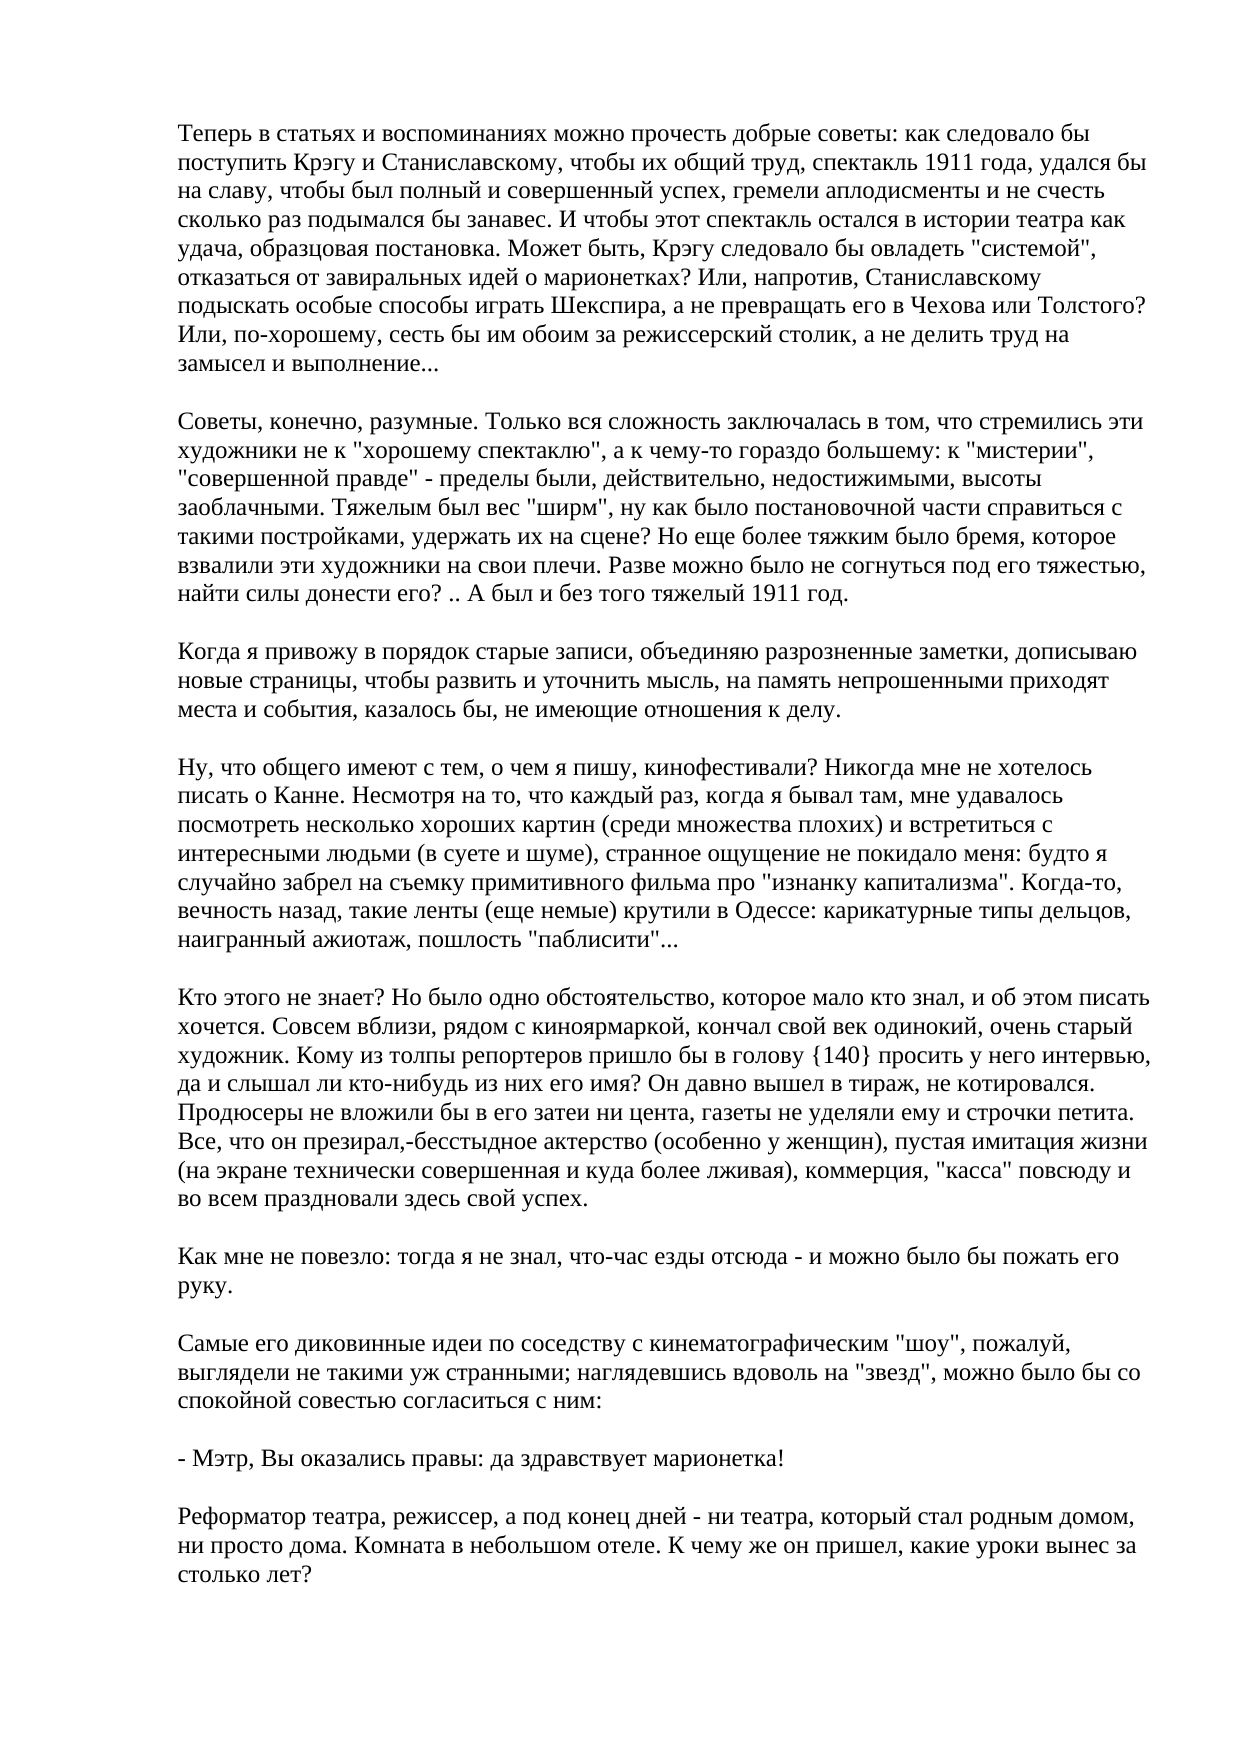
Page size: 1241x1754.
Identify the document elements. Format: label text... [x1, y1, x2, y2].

text Как мне не повезло: тогда я не знал, что-час езды отсюда - и можно было бы пожать его руку. [177, 1241, 1152, 1299]
text Теперь в статьях и воспоминаниях можно прочесть добрые советы: как следовало бы поступить Крэгу и Станиславскому, чтобы их общий труд, спектакль 1911 года, удался бы на славу, чтобы был полный и совершенный успех, гремели аплодисменты и не счесть сколько раз подымался бы занавес. И чтобы этот спектакль остался в истории театра как удача, образцовая постановка. Может быть, Крэгу следовало бы овладеть "системой", отказаться от завиральных идей о марионетках? Или, напротив, Станиславскому подыскать особые способы играть Шекспира, а не превращать его в Чехова или Толстого? Или, по-хорошему, сесть бы им обоим за режиссерский столик, а не делить труд на замысел и выполнение... [177, 118, 1152, 377]
text Кто этого не знает? Но было одно обстоятельство, которое мало кто знал, и об этом писать хочется. Совсем вблизи, рядом с киноярмаркой, кончал свой век одинокий, очень старый художник. Кому из толпы репортеров пришло бы в голову {140} просить у него интервью, да и слышал ли кто-нибудь из них его имя? Он давно вышел в тираж, не котировался. Продюсеры не вложили бы в его затеи ни цента, газеты не уделяли ему и строчки петита. Все, что он презирал,-бесстыдное актерство (особенно у женщин), пустая имитация жизни (на экране технически совершенная и куда более лживая), коммерция, "касса" повсюду и во всем праздновали здесь свой успех. [177, 982, 1152, 1212]
text - Мэтр, Вы оказались правы: да здравствует марионетка! [177, 1443, 1152, 1472]
text Реформатор театра, режиссер, а под конец дней - ни театра, который стал родным домом, ни просто дома. Комната в небольшом отеле. К чему же он пришел, какие уроки вынес за столько лет? [177, 1501, 1152, 1588]
text Ну, что общего имеют с тем, о чем я пишу, кинофестивали? Никогда мне не хотелось писать о Канне. Несмотря на то, что каждый раз, когда я бывал там, мне удавалось посмотреть несколько хороших картин (среди множества плохих) и встретиться с интересными людьми (в суете и шуме), странное ощущение не покидало меня: будто я случайно забрел на съемку примитивного фильма про "изнанку капитализма". Когда-то, вечность назад, такие ленты (еще немые) крутили в Одессе: карикатурные типы дельцов, наигранный ажиотаж, пошлость "паблисити"... [177, 752, 1152, 953]
text Когда я привожу в порядок старые записи, объединяю разрозненные заметки, дописываю новые страницы, чтобы развить и уточнить мысль, на память непрошенными приходят места и события, казалось бы, не имеющие отношения к делу. [177, 636, 1152, 723]
text Самые его диковинные идеи по соседству с кинематографическим "шоу", пожалуй, выглядели не такими уж странными; наглядевшись вдоволь на "звезд", можно было бы со спокойной совестью согласиться с ним: [177, 1328, 1152, 1414]
text Советы, конечно, разумные. Только вся сложность заключалась в том, что стремились эти художники не к "хорошему спектаклю", а к чему-то гораздо большему: к "мистерии", "совершенной правде" - пределы были, действительно, недостижимыми, высоты заоблачными. Тяжелым был вес "ширм", ну как было постановочной части справиться с такими постройками, удержать их на сцене? Но еще более тяжким было бремя, которое взвалили эти художники на свои плечи. Разве можно было не согнуться под его тяжестью, найти силы донести его? .. А был и без того тяжелый 1911 год. [177, 406, 1152, 607]
